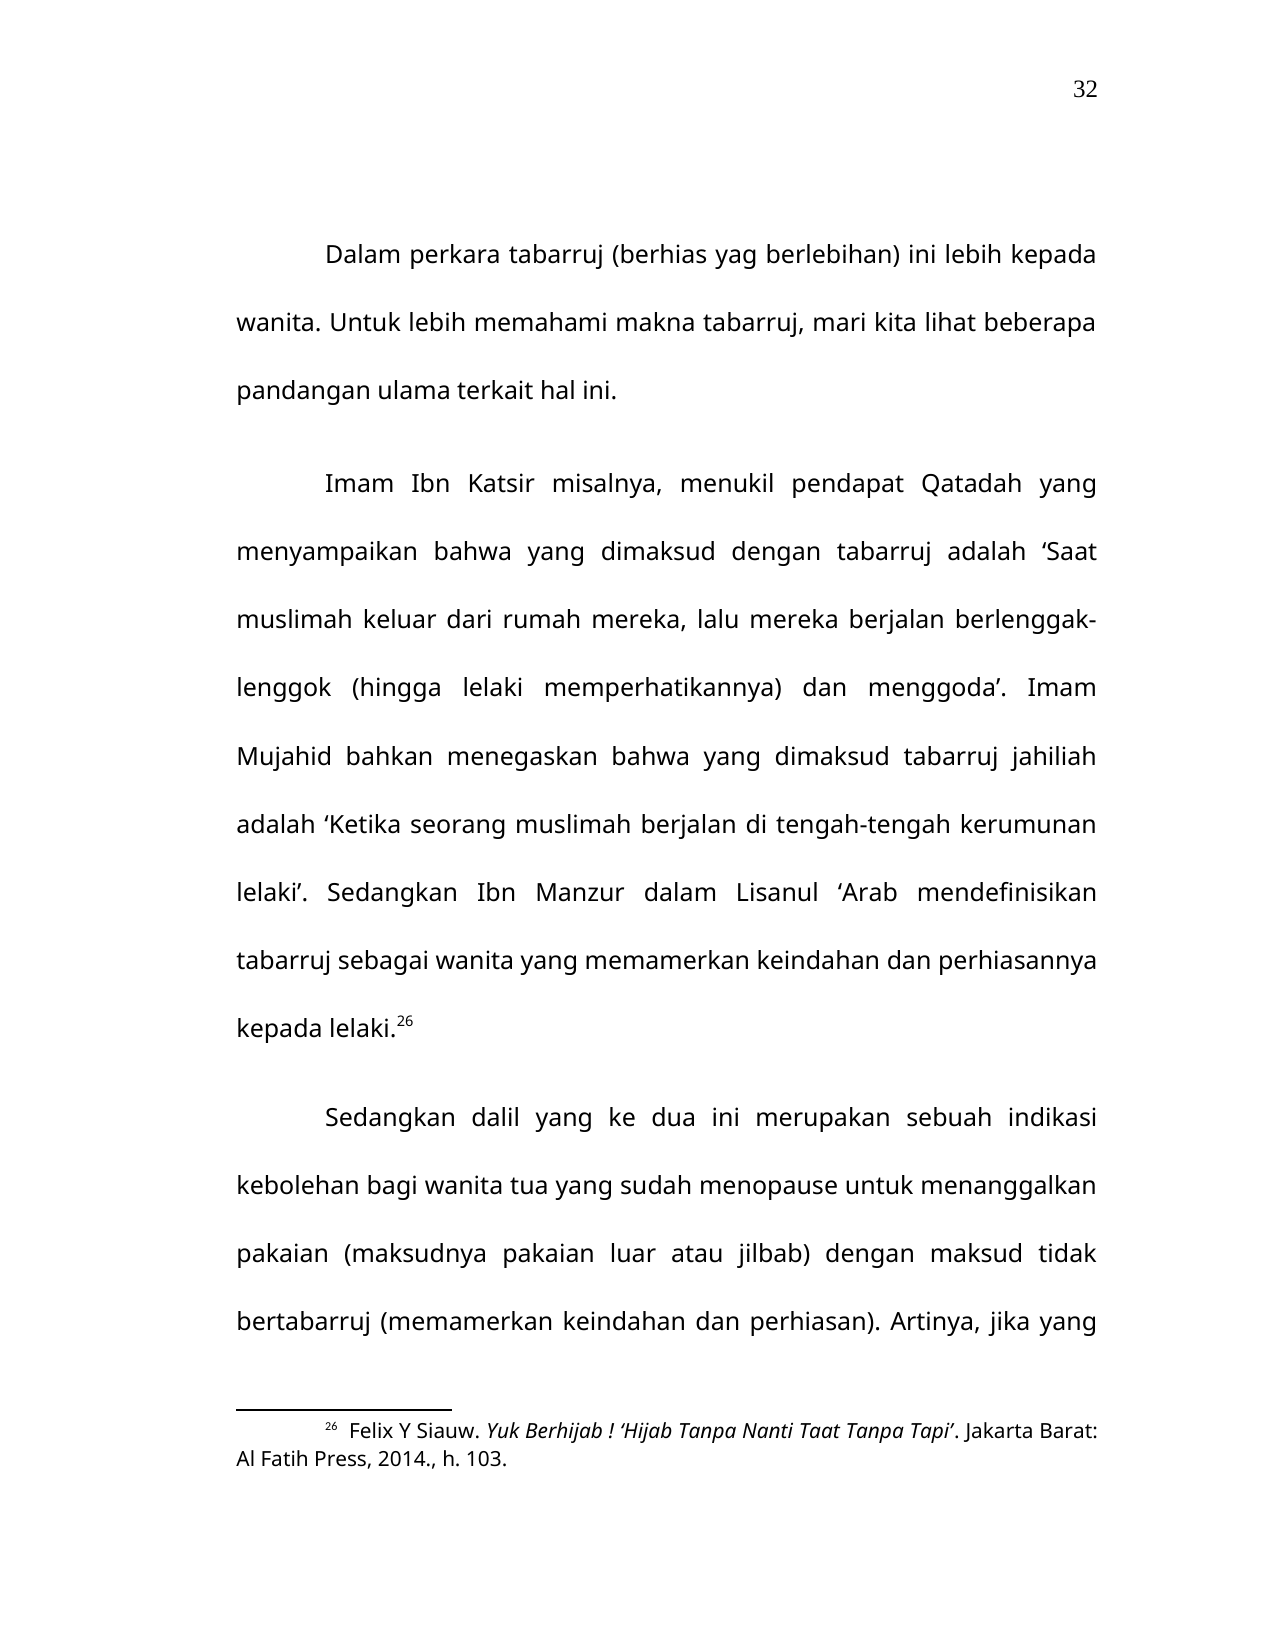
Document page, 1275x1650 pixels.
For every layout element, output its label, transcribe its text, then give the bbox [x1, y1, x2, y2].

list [236, 1099, 1098, 1338]
list Imam Ibn Katsir misalnya, menukil pendapat Qatadah yang menyampaikan bahwa yang dimaksud dengan tabarruj adalah ‘Saat muslimah keluar dari rumah mereka, lalu mereka berjalan berlenggak-lenggok (hingga lelaki memperhatikannya) dan menggoda’. Imam Mujahid bahkan menegaskan bahwa yang dimaksud tabarruj jahiliah adalah ‘Ketika seorang muslimah berjalan di tengah-tengah kerumunan lelaki’. Sedangkan Ibn Manzur dalam Lisanul ‘Arab mendefinisikan tabarruj sebagai wanita yang memamerkan keindahan dan perhiasannya kepada lelaki. [236, 466, 1098, 1045]
list Dalam perkara tabarruj (berhias yag berlebihan) ini lebih kepada wanita. Untuk lebih memahami makna tabarruj, mari kita lihat beberapa pandangan ulama terkait hal ini. [236, 236, 1098, 407]
